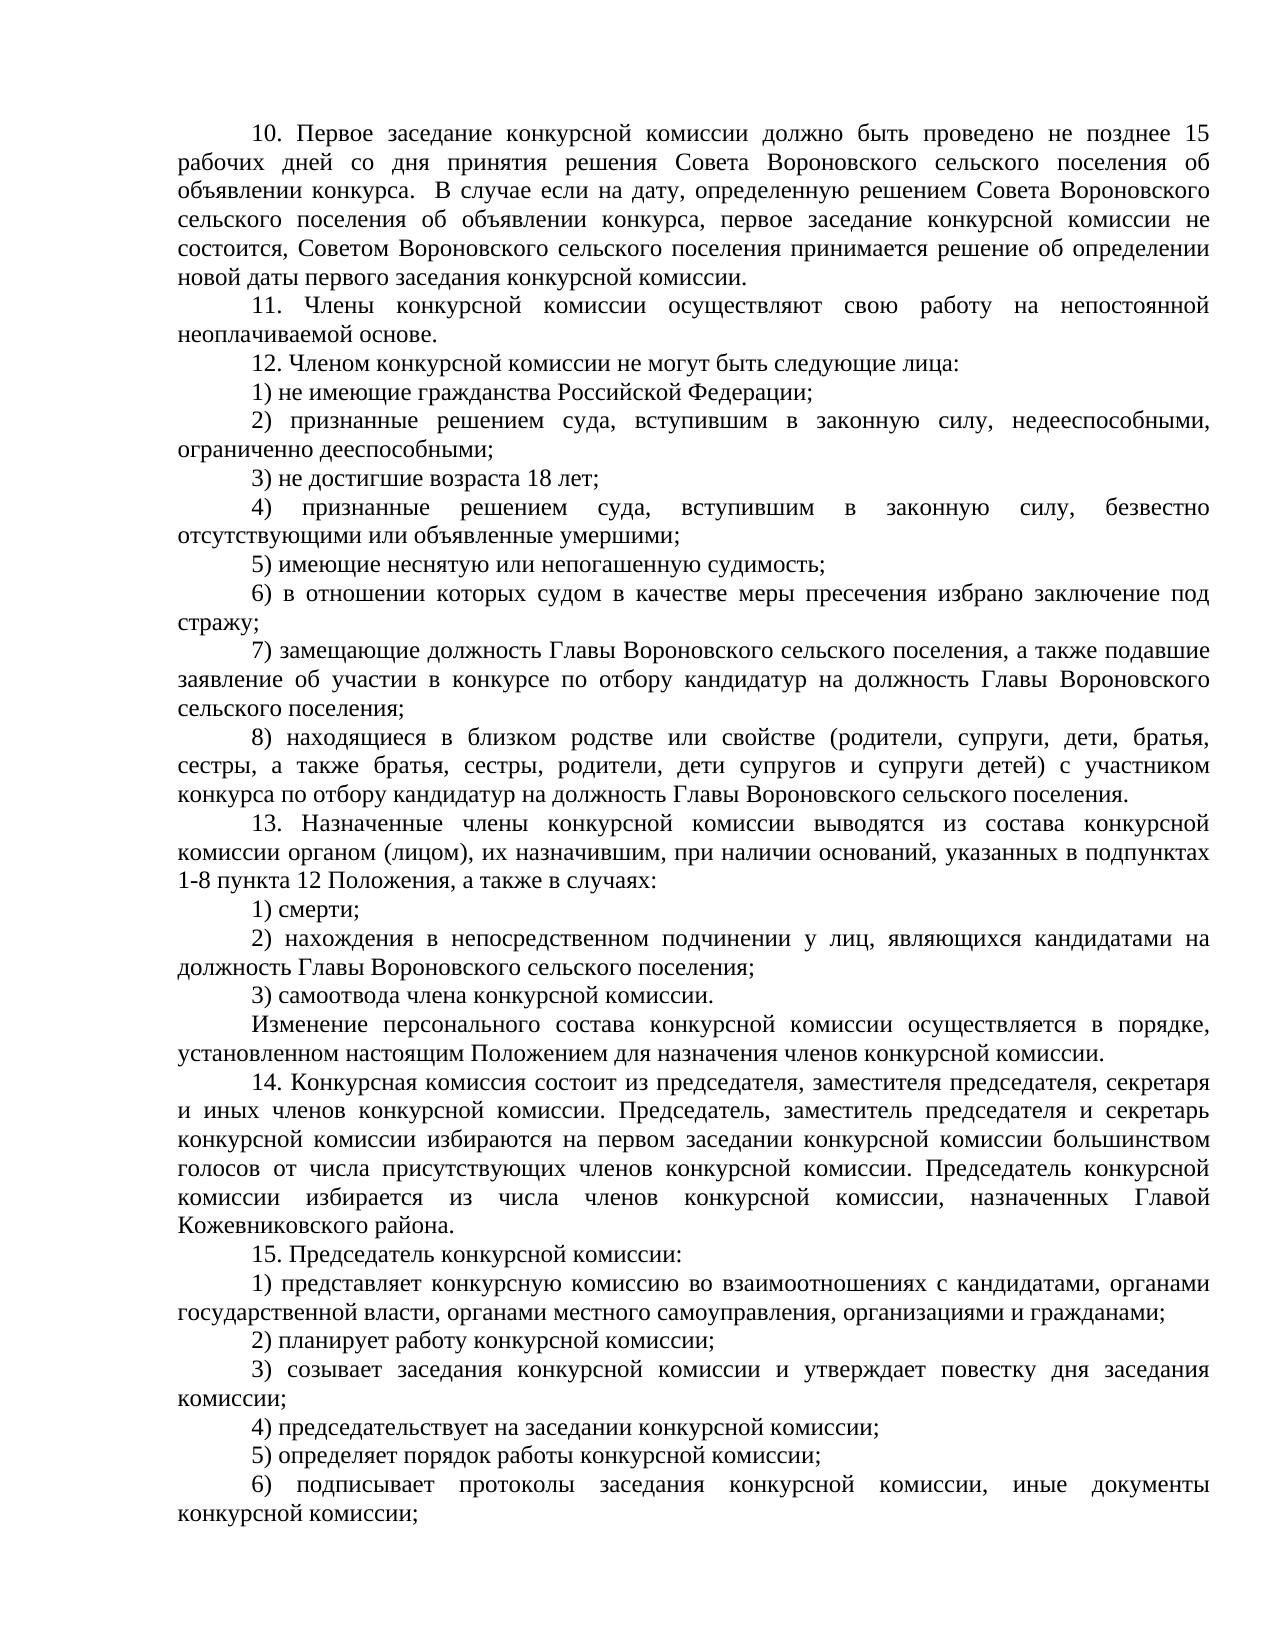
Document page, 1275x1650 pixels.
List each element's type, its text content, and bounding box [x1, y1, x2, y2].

text 11. Члены конкурсной комиссии осуществляют свою работу на непостоянной неоплачиваемой основе. [177, 291, 1211, 348]
list 14. Конкурсная комиссия состоит из председателя, заместителя председателя, секретаря и иных членов конкурсной комиссии. Председатель, заместитель председателя и секретарь конкурсной комиссии избираются на первом заседании конкурсной комиссии большинством голосов от числа присутствующих членов конкурсной комиссии. Председатель конкурсной комиссии избирается из числа членов конкурсной комиссии, назначенных Главой Кожевниковского района. [177, 1067, 1211, 1239]
list 5) определяет порядок работы конкурсной комиссии; [177, 1441, 1211, 1469]
list 3) созывает заседания конкурсной комиссии и утверждает повестку дня заседания комиссии; [177, 1354, 1211, 1412]
text 1) смерти; [177, 894, 1211, 923]
list 4) председательствует на заседании конкурсной комиссии; [177, 1412, 1211, 1441]
text 10. Первое заседание конкурсной комиссии должно быть проведено не позднее 15 рабочих дней со дня принятия решения Совета Вороновского сельского поселения об объявлении конкурса. В случае если на дату, определенную решением Совета Вороновского сельского поселения об объявлении конкурса, первое заседание конкурсной комиссии не состоится, Советом Вороновского сельского поселения принимается решение об определении новой даты первого заседания конкурсной комиссии. [177, 118, 1211, 291]
list 6) подписывает протоколы заседания конкурсной комиссии, иные документы конкурсной комиссии; [177, 1469, 1211, 1527]
text 4) признанные решением суда, вступившим в законную силу, безвестно отсутствующими или объявленные умершими; [177, 492, 1211, 549]
text 3) не достигшие возраста 18 лет; [177, 463, 1211, 492]
list 1) представляет конкурсную комиссию во взаимоотношениях с кандидатами, органами государственной власти, органами местного самоуправления, организациями и гражданами; [177, 1268, 1211, 1326]
text 2) признанные решением суда, вступившим в законную силу, недееспособными, ограниченно дееспособными; [177, 406, 1211, 463]
text 7) замещающие должность Главы Вороновского сельского поселения, а также подавшие заявление об участии в конкурсе по отбору кандидатур на должность Главы Вороновского сельского поселения; [177, 636, 1211, 722]
text 5) имеющие неснятую или непогашенную судимость; [177, 549, 1211, 578]
text 13. Назначенные члены конкурсной комиссии выводятся из состава конкурсной комиссии органом (лицом), их назначившим, при наличии оснований, указанных в подпунктах 1-8 пункта 12 Положения, а также в случаях: [177, 808, 1211, 894]
text 8) находящиеся в близком родстве или свойстве (родители, супруги, дети, братья, сестры, а также братья, сестры, родители, дети супругов и супруги детей) с участником конкурса по отбору кандидатур на должность Главы Вороновского сельского поселения. [177, 722, 1211, 808]
list 15. Председатель конкурсной комиссии: [177, 1239, 1211, 1268]
text 12. Членом конкурсной комиссии не могут быть следующие лица: [177, 348, 1211, 377]
list 2) планирует работу конкурсной комиссии; [177, 1326, 1211, 1354]
text 2) нахождения в непосредственном подчинении у лиц, являющихся кандидатами на должность Главы Вороновского сельского поселения; [177, 923, 1211, 981]
text 6) в отношении которых судом в качестве меры пресечения избрано заключение под стражу; [177, 578, 1211, 636]
text 1) не имеющие гражданства Российской Федерации; [177, 377, 1211, 406]
text 3) самоотвода члена конкурсной комиссии. [177, 981, 1211, 1009]
list Изменение персонального состава конкурсной комиссии осуществляется в порядке, установленном настоящим Положением для назначения членов конкурсной комиссии. [177, 1009, 1211, 1067]
